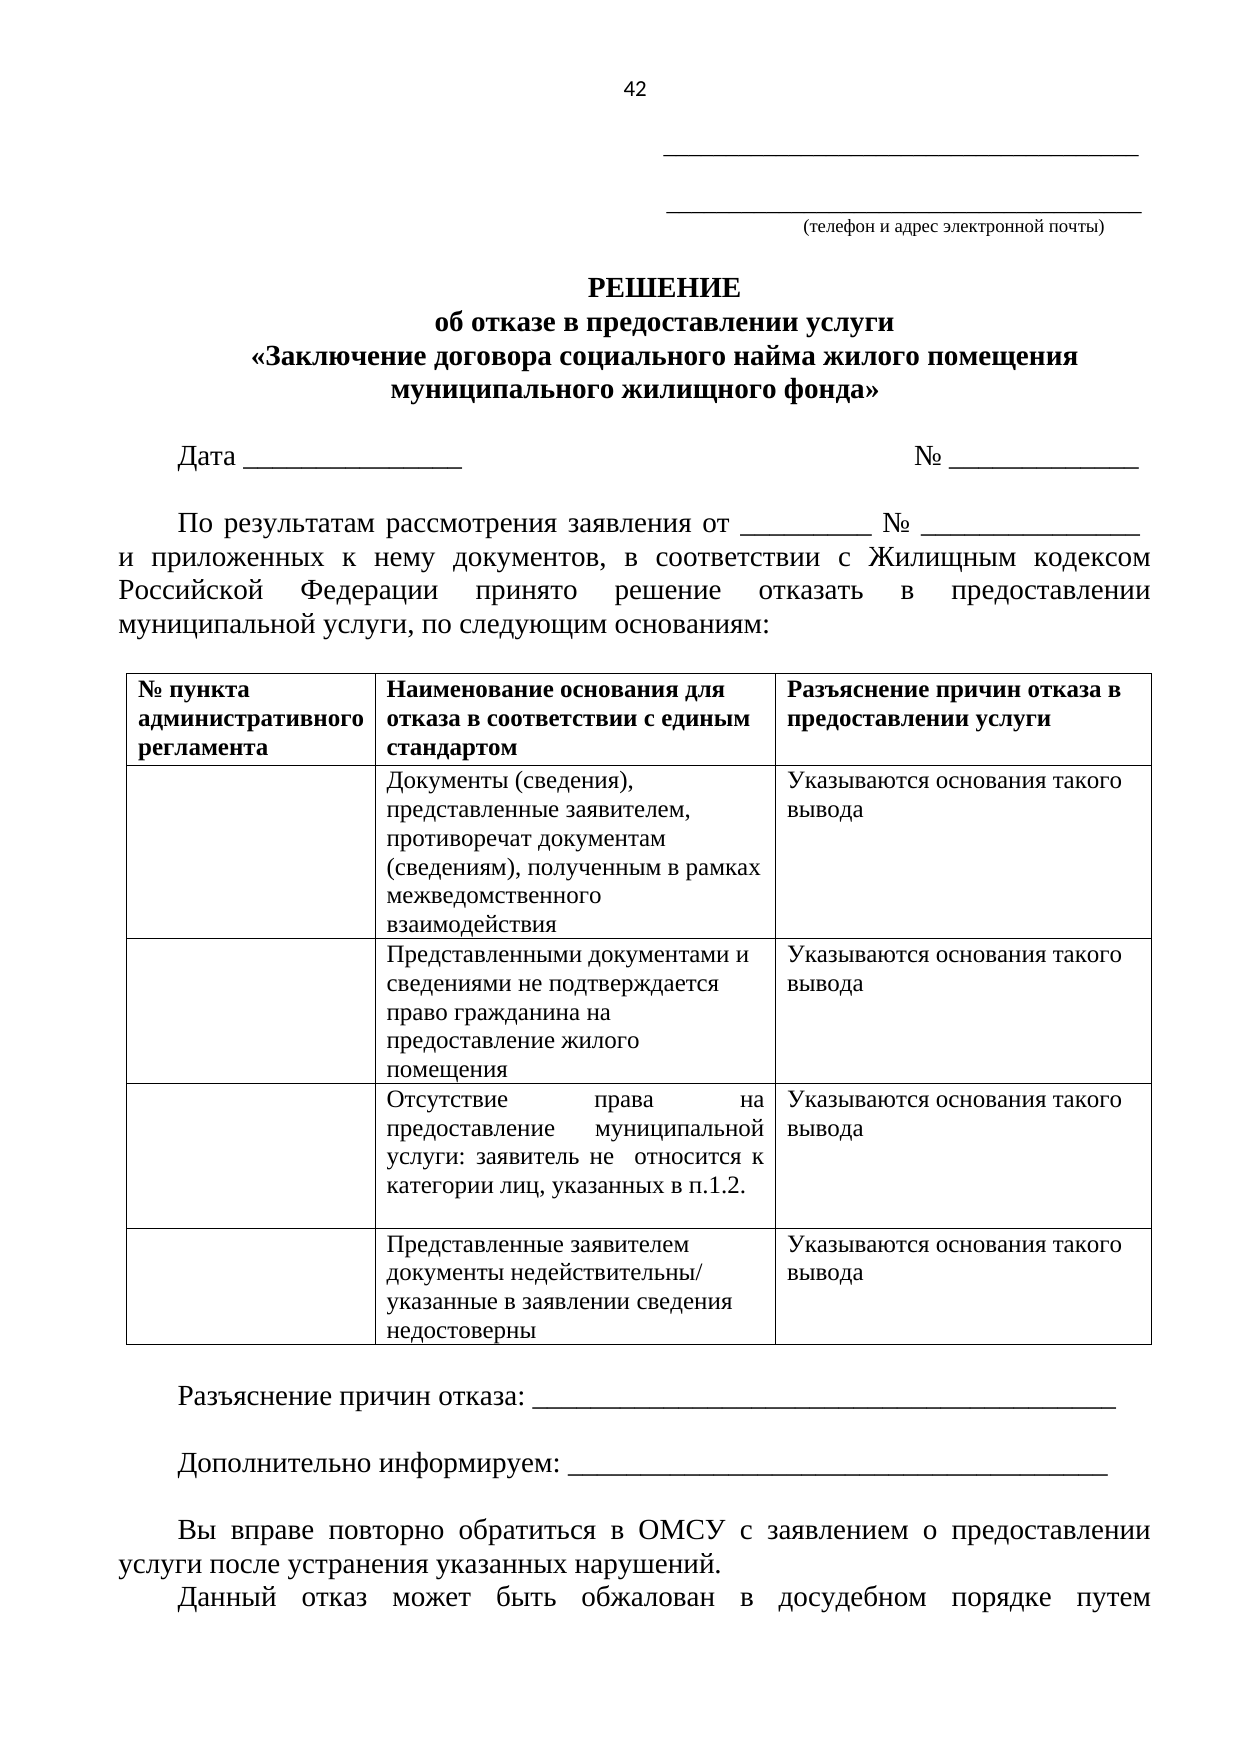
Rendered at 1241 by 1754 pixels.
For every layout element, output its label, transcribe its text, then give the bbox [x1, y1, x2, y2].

table_cell [127, 766, 375, 938]
text Разъяснение причин отказа: ________________________________________ [118, 1378, 1152, 1412]
text ______________________________________ [118, 187, 1152, 215]
text об отказе в предоставлении услуги [118, 304, 1152, 338]
table_header Разъяснение причин отказа в предоставлении услуги [776, 674, 1151, 764]
table_cell Указываются основания такого вывода [776, 939, 1151, 1083]
table_header Наименование основания для отказа в соответствии с единым стандартом [376, 674, 775, 764]
table_cell Отсутствие права на предоставление муниципальной услуги: заявитель не относится к категории лиц, указанных в п.1.2. [376, 1084, 775, 1228]
text (телефон и адрес электронной почты) [118, 215, 1152, 237]
text «Заключение договора социального найма жилого помещения муниципального жилищного фонда» [118, 338, 1152, 405]
text По результатам рассмотрения заявления от _________ № _______________ и приложенных к нему документов, в соответствии с Жилищным кодексом Российской Федерации принято решение отказать в предоставлении муниципальной услуги, по следующим основаниям: [118, 505, 1152, 639]
table_cell [127, 1084, 375, 1228]
table_cell Представленные заявителем документы недействительны/ указанные в заявлении сведения недостоверны [376, 1229, 775, 1344]
text Вы вправе повторно обратиться в ОМСУ с заявлением о предоставлении услуги после устранения указанных нарушений. [118, 1512, 1152, 1579]
text Дата _______________ № _____________ [118, 438, 1152, 472]
table_cell Указываются основания такого вывода [776, 1084, 1151, 1228]
table_cell Указываются основания такого вывода [776, 766, 1151, 938]
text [118, 1579, 1152, 1613]
table_cell [127, 939, 375, 1083]
text РЕШЕНИЕ [118, 271, 1152, 304]
text Дополнительно информируем: _____________________________________ [118, 1445, 1152, 1479]
table_cell Указываются основания такого вывода [776, 1229, 1151, 1344]
text ______________________________________ [118, 130, 1152, 159]
table_header № пункта административного регламента [127, 674, 375, 764]
table_cell Документы (сведения), представленные заявителем, противоречат документам (сведениям), полученным в рамках межведомственного взаимодействия [376, 766, 775, 938]
table_cell [127, 1229, 375, 1344]
table_cell Представленными документами и сведениями не подтверждается право гражданина на предоставление жилого помещения [376, 939, 775, 1083]
